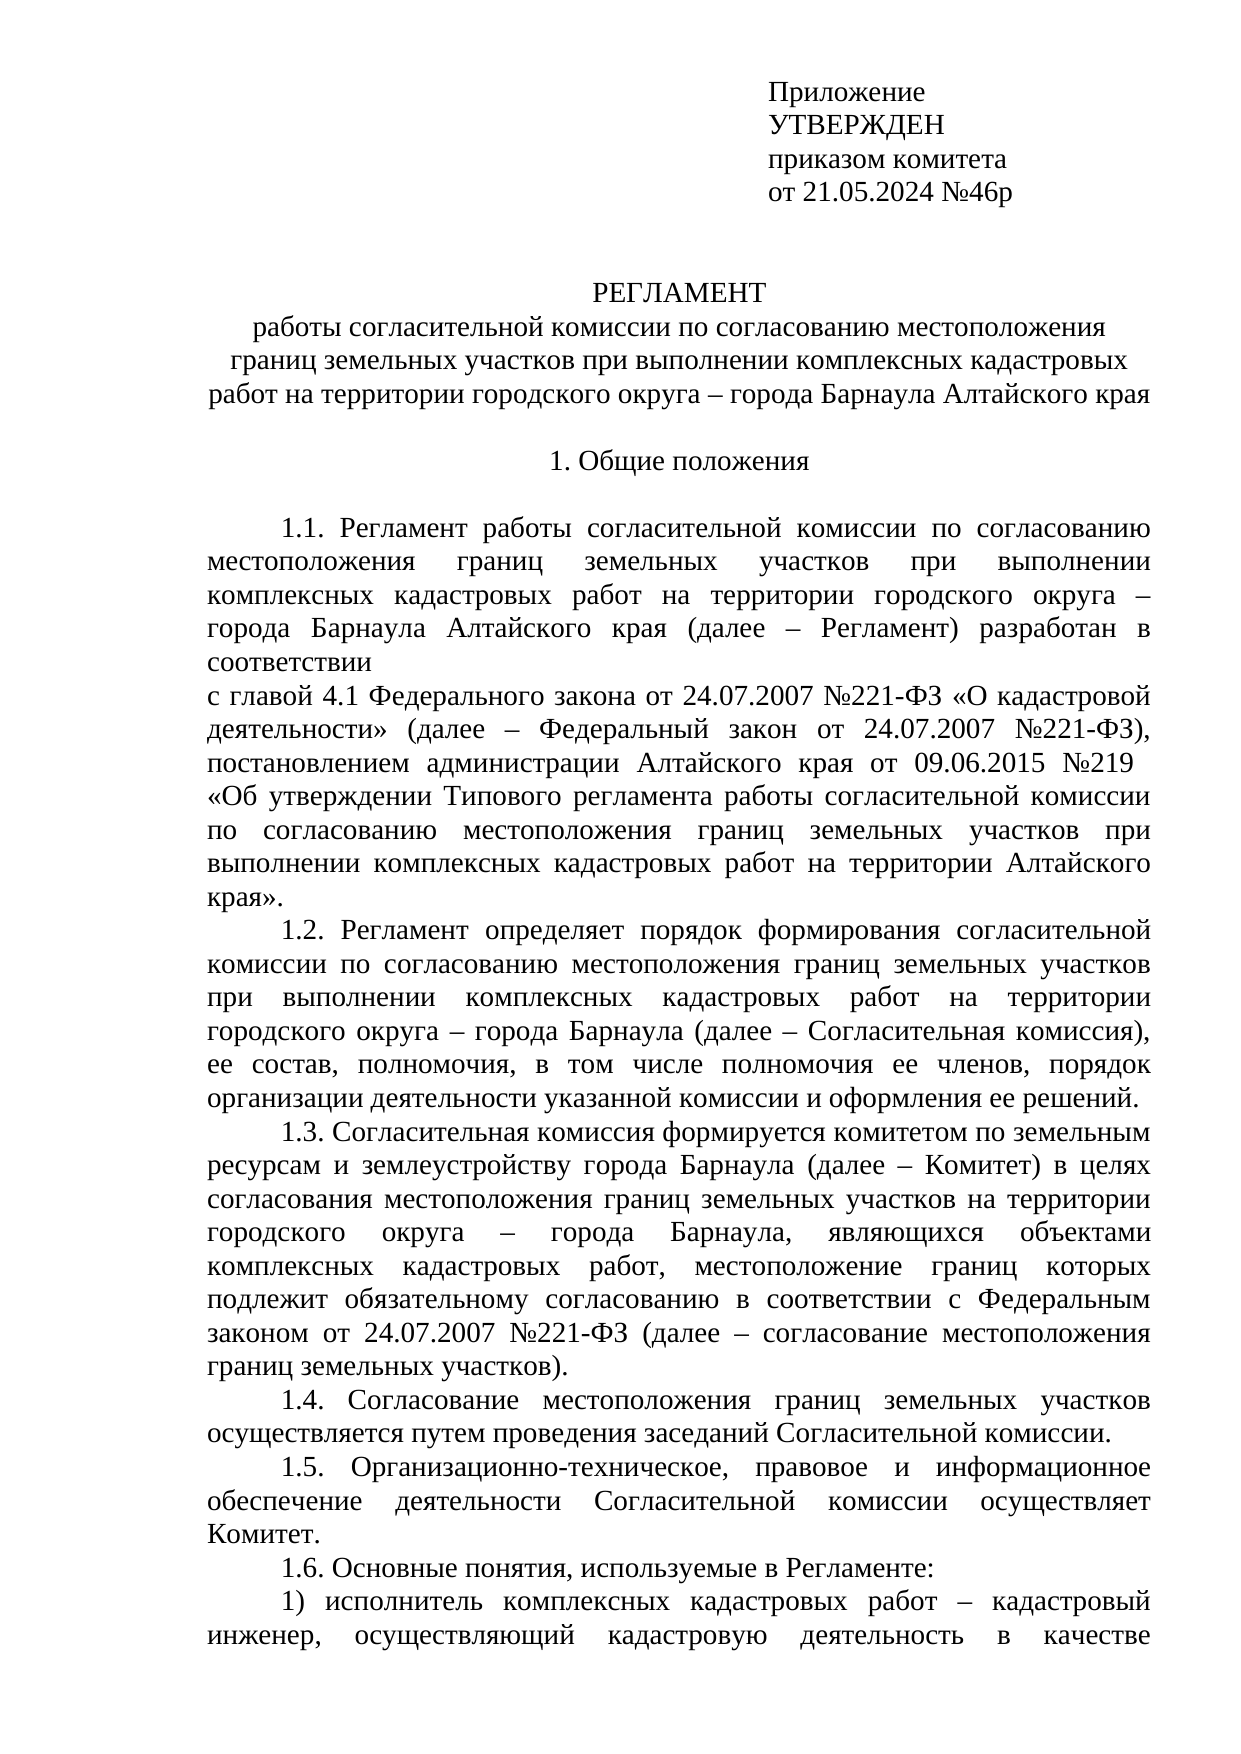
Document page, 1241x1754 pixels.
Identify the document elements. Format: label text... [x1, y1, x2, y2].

text РЕГЛАМЕНТ [207, 275, 1152, 309]
text от 21.05.2024 №46р [768, 174, 1152, 208]
text работы согласительной комиссии по согласованию местоположения границ земельных участков при выполнении комплексных кадастровых работ на территории городского округа – города Барнаула Алтайского края [207, 309, 1152, 409]
text 1.4. Согласование местоположения границ земельных участков осуществляется путем проведения заседаний Согласительной комиссии. [207, 1382, 1152, 1449]
text УТВЕРЖДЕН [768, 107, 1151, 141]
text приказом комитета [768, 141, 1152, 174]
text 1.1. Регламент работы согласительной комиссии по согласованию местоположения границ земельных участков при выполнении комплексных кадастровых работ на территории городского округа – города Барнаула Алтайского края (далее – Регламент) разработан в соответствии с главой 4.1 Федерального закона от 24.07.2007 №221-ФЗ «О кадастровой деятельности» (далее – Федеральный закон от 24.07.2007 №221-ФЗ), постановлением администрации Алтайского края от 09.06.2015 №219 «Об утверждении Типового регламента работы согласительной комиссии по согласованию местоположения границ земельных участков при выполнении комплексных кадастровых работ на территории Алтайского края». [207, 510, 1152, 912]
text 1.5. Организационно-техническое, правовое и информационное обеспечение деятельности Согласительной комиссии осуществляет Комитет. [207, 1449, 1152, 1550]
text 1.2. Регламент определяет порядок формирования согласительной комиссии по согласованию местоположения границ земельных участков при выполнении комплексных кадастровых работ на территории городского округа – города Барнаула (далее – Согласительная комиссия), ее состав, полномочия, в том числе полномочия ее членов, порядок организации деятельности указанной комиссии и оформления ее решений. [207, 912, 1152, 1114]
text 1. Общие положения [207, 443, 1152, 476]
text Приложение [768, 74, 1151, 107]
text 1.6. Основные понятия, используемые в Регламенте: [207, 1550, 1152, 1583]
text 1.3. Согласительная комиссия формируется комитетом по земельным ресурсам и землеустройству города Барнаула (далее – Комитет) в целях согласования местоположения границ земельных участков на территории городского округа – города Барнаула, являющихся объектами комплексных кадастровых работ, местоположение границ которых подлежит обязательному согласованию в соответствии с Федеральным законом от 24.07.2007 №221-ФЗ (далее – согласование местоположения границ земельных участков). [207, 1114, 1152, 1382]
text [207, 1583, 1152, 1650]
